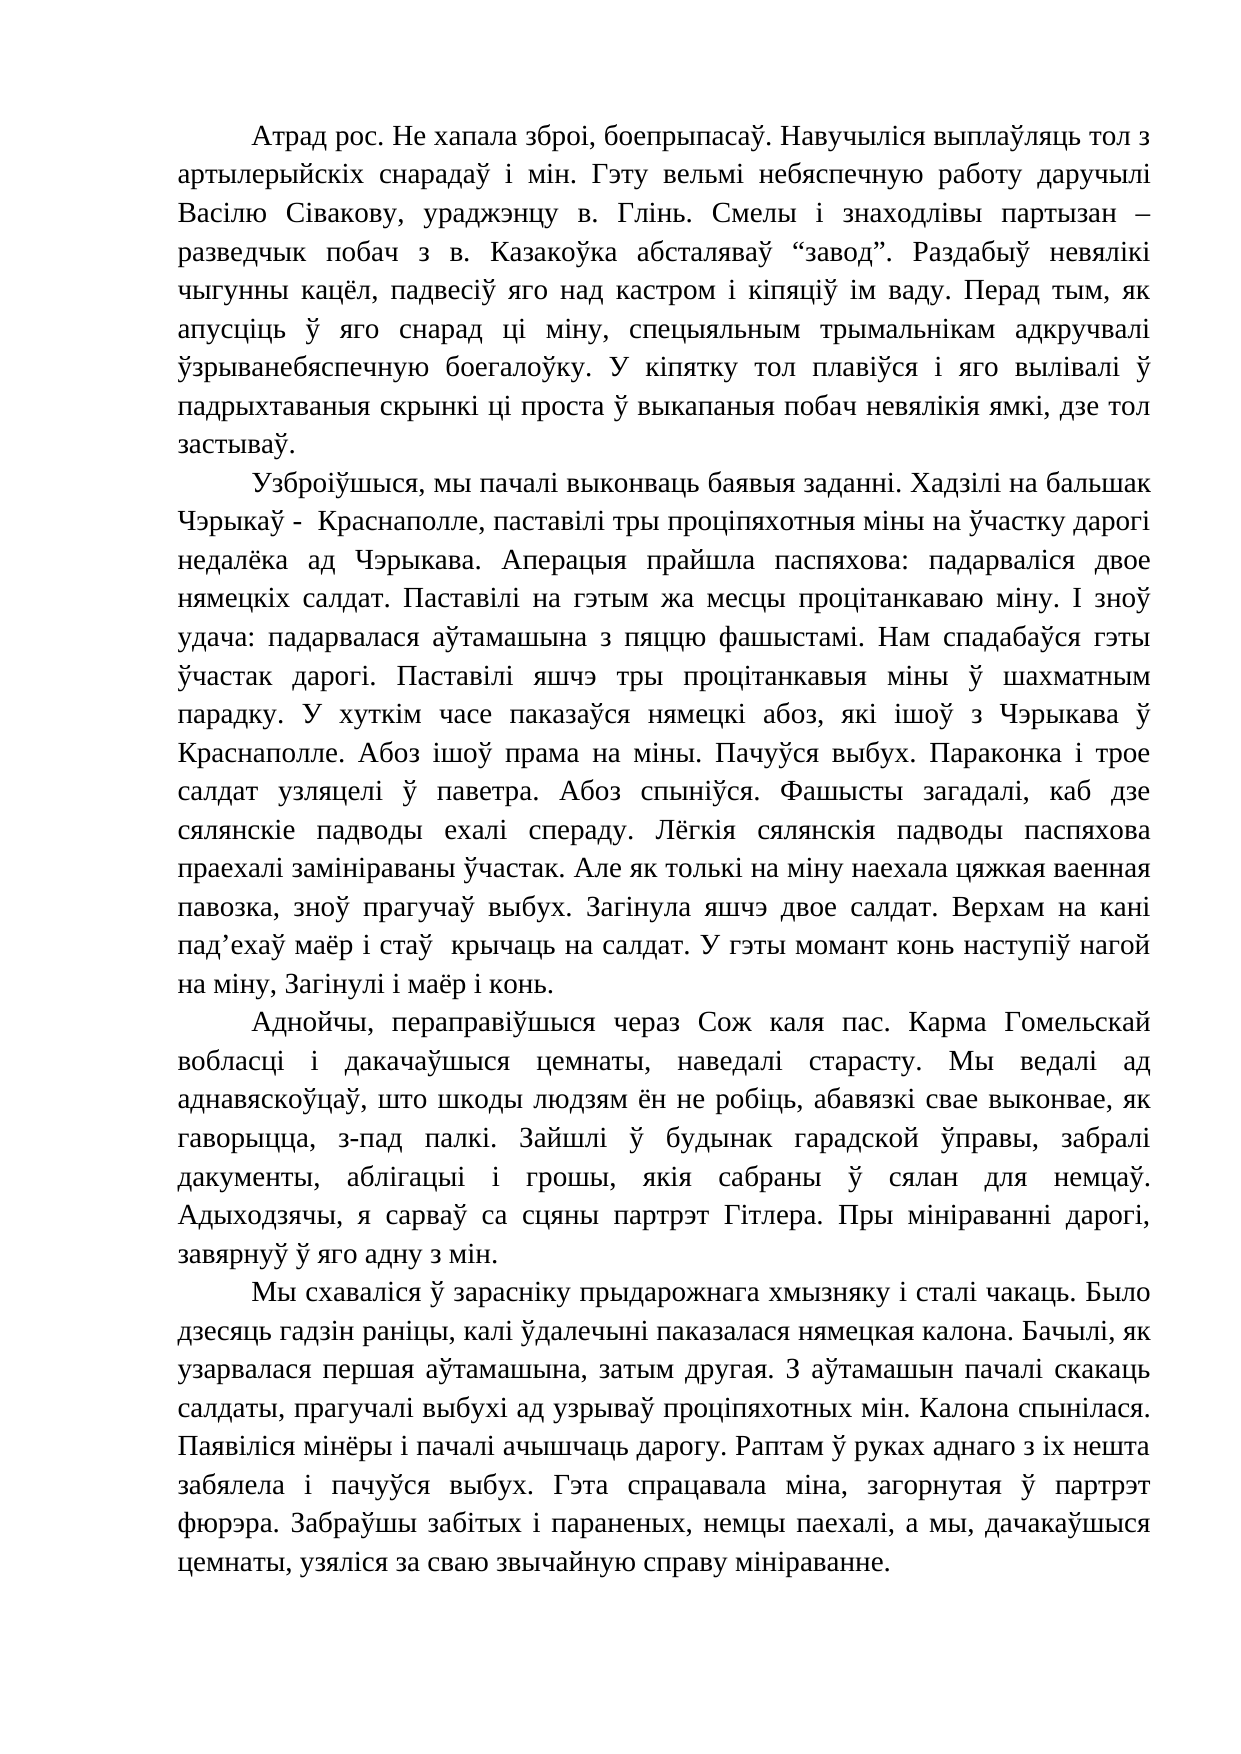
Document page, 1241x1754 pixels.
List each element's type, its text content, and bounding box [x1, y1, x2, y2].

text Узброіўшыся, мы пачалі выконваць баявыя заданні. Хадзілі на бальшак Чэрыкаў - Краснаполле, паставілі тры проціпяхотныя міны на ўчастку дарогі недалёка ад Чэрыкава. Аперацыя прайшла паспяхова: падарваліся двое нямецкіх салдат. Паставілі на гэтым жа месцы процітанкаваю міну. І зноў удача: падарвалася аўтамашына з пяццю фашыстамі. Нам спадабаўся гэты ўчастак дарогі. Паставілі яшчэ тры процітанкавыя міны ў шахматным парадку. У хуткім часе паказаўся нямецкі абоз, які ішоў з Чэрыкава ў Краснаполле. Абоз ішоў прама на міны. Пачуўся выбух. Параконка і трое салдат узляцелі ў паветра. Абоз спыніўся. Фашысты загадалі, каб дзе сялянскіе падводы ехалі спераду. Лёгкія сялянскія падводы паспяхова праехалі замініраваны ўчастак. Але як толькі на міну наехала цяжкая ваенная павозка, зноў прагучаў выбух. Загінула яшчэ двое салдат. Верхам на кані пад’ехаў маёр і стаў крычаць на салдат. У гэты момант конь наступіў нагой на міну, Загінулі і маёр і конь. [177, 465, 1152, 999]
text Мы схаваліся ў зарасніку прыдарожнага хмызняку і сталі чакаць. Было дзесяць гадзін раніцы, калі ўдалечыні паказалася нямецкая калона. Бачылі, як узарвалася першая аўтамашына, затым другая. З аўтамашын пачалі скакаць салдаты, прагучалі выбухі ад узрываў проціпяхотных мін. Калона спынілася. Паявіліся мінёры і пачалі ачышчаць дарогу. Раптам ў руках аднаго з іх нешта забялела і пачуўся выбух. Гэта спрацавала міна, загорнутая ў партрэт фюрэра. Забраўшы забітых і параненых, немцы паехалі, а мы, дачакаўшыся цемнаты, узяліся за сваю звычайную справу мініраванне. [177, 1274, 1152, 1578]
text Аднойчы, пераправіўшыся чераз Сож каля пас. Карма Гомельскай вобласці і дакачаўшыся цемнаты, наведалі старасту. Мы ведалі ад аднавяскоўцаў, што шкоды людзям ён не робіць, абавязкі свае выконвае, як гаворыцца, з-пад палкі. Зайшлі ў будынак гарадской ўправы, забралі дакументы, аблігацыі і грошы, якія сабраны ў сялан для немцаў. Адыходзячы, я сарваў са сцяны партрэт Гітлера. Пры мініраванні дарогі, завярнуў ў яго адну з мін. [177, 1004, 1152, 1269]
text Атрад рос. Не хапала зброі, боепрыпасаў. Навучыліся выплаўляць тол з артылерыйскіх снарадаў і мін. Гэту вельмі небяспечную работу даручылі Васілю Сівакову, ураджэнцу в. Глінь. Смелы і знаходлівы партызан – разведчык побач з в. Казакоўка абсталяваў “завод”. Раздабыў невялікі чыгунны кацёл, падвесіў яго над кастром і кіпяціў ім ваду. Перад тым, як апусціць ў яго снарад ці міну, спецыяльным трымальнікам адкручвалі ўзрыванебяспечную боегалоўку. У кіпятку тол плавіўся і яго вылівалі ў падрыхтаваныя скрынкі ці проста ў выкапаныя побач невялікія ямкі, дзе тол застываў. [177, 118, 1152, 460]
